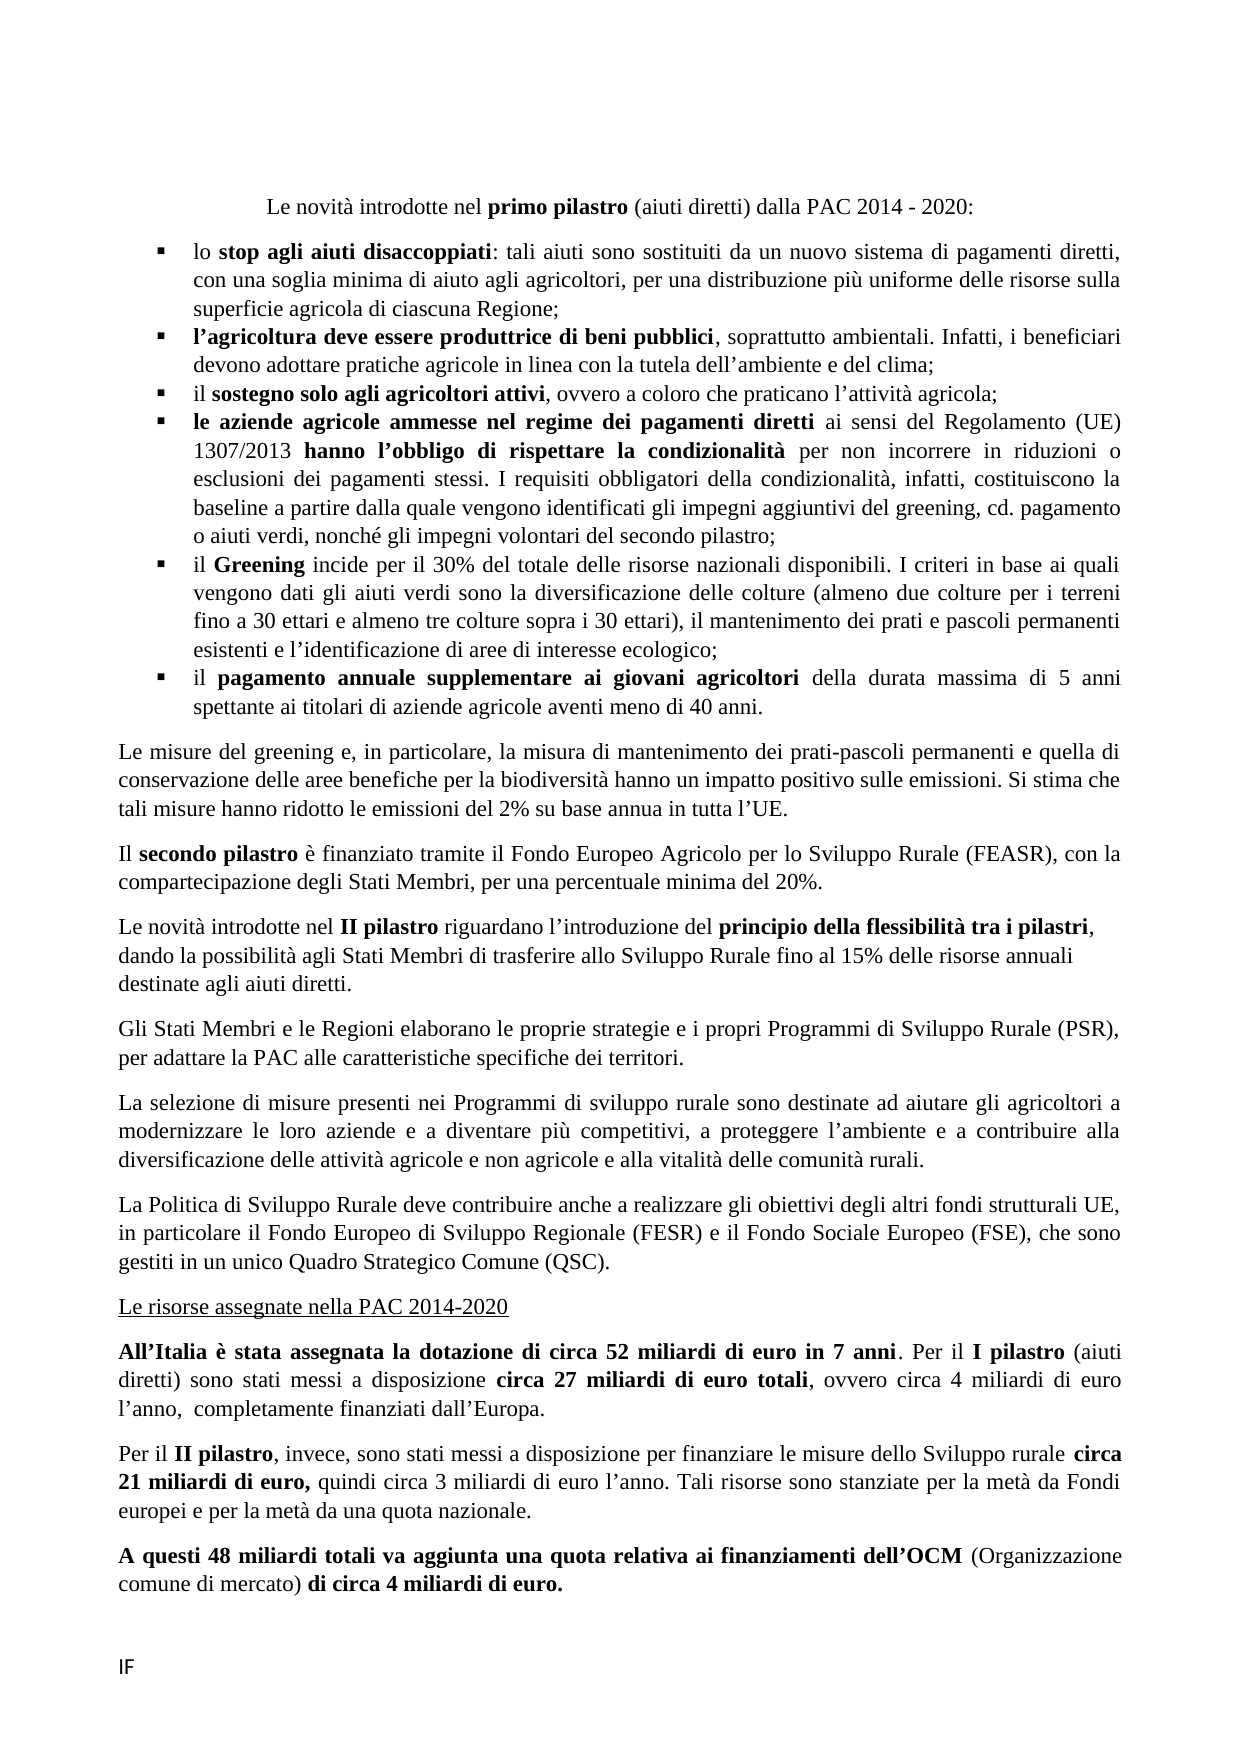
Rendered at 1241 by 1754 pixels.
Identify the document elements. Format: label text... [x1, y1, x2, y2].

list lo stop agli aiuti disaccoppiati: tali aiuti sono sostituiti da un nuovo sistema di pagamenti diretti, con una soglia minima di aiuto agli agricoltori, per una distribuzione più uniforme delle risorse sulla superficie agricola di ciascuna Regione; [156, 238, 1122, 321]
text Le novità introdotte nel II pilastro riguardano l’introduzione del principio della flessibilità tra i pilastri, dando la possibilità agli Stati Membri di trasferire allo Sviluppo Rurale fino al 15% delle risorse annuali destinate agli aiuti diretti. [118, 913, 1122, 997]
text Le misure del greening e, in particolare, la misura di mantenimento dei prati-pascoli permanenti e quella di conservazione delle aree benefiche per la biodiversità hanno un impatto positivo sulle emissioni. Si stima che tali misure hanno ridotto le emissioni del 2% su base annua in tutta l’UE. [118, 738, 1122, 821]
list l’agricoltura deve essere produttrice di beni pubblici, soprattutto ambientali. Infatti, i beneficiari devono adottare pratiche agricole in linea con la tutela dell’ambiente e del clima; [156, 323, 1122, 378]
text A questi 48 miliardi totali va aggiunta una quota relativa ai finanziamenti dell’OCM (Organizzazione comune di mercato) di circa 4 miliardi di euro. [118, 1542, 1122, 1597]
list il pagamento annuale supplementare ai giovani agricoltori della durata massima di 5 anni spettante ai titolari di aziende agricole aventi meno di 40 anni. [156, 664, 1122, 719]
text Per il II pilastro, invece, sono stati messi a disposizione per finanziare le misure dello Sviluppo rurale circa 21 miliardi di euro, quindi circa 3 miliardi di euro l’anno. Tali risorse sono stanziate per la metà da Fondi europei e per la metà da una quota nazionale. [118, 1440, 1122, 1523]
text La Politica di Sviluppo Rurale deve contribuire anche a realizzare gli obiettivi degli altri fondi strutturali UE, in particolare il Fondo Europeo di Sviluppo Regionale (FESR) e il Fondo Sociale Europeo (FSE), che sono gestiti in un unico Quadro Strategico Comune (QSC). [118, 1191, 1122, 1274]
list il sostegno solo agli agricoltori attivi, ovvero a coloro che praticano l’attività agricola; [156, 380, 1122, 406]
list il Greening incide per il 30% del totale delle risorse nazionali disponibili. I criteri in base ai quali vengono dati gli aiuti verdi sono la diversificazione delle colture (almeno due colture per i terreni fino a 30 ettari e almeno tre colture sopra i 30 ettari), il mantenimento dei prati e pascoli permanenti esistenti e l’identificazione di aree di interesse ecologico; [156, 551, 1122, 662]
text All’Italia è stata assegnata la dotazione di circa 52 miliardi di euro in 7 anni. Per il I pilastro (aiuti diretti) sono stati messi a disposizione circa 27 miliardi di euro totali, ovvero circa 4 miliardi di euro l’anno, completamente finanziati dall’Europa. [118, 1338, 1122, 1421]
text Le novità introdotte nel primo pilastro (aiuti diretti) dalla PAC 2014 - 2020: [118, 193, 1122, 219]
text Il secondo pilastro è finanziato tramite il Fondo Europeo Agricolo per lo Sviluppo Rurale (FEASR), con la compartecipazione degli Stati Membri, per una percentuale minima del 20%. [118, 840, 1122, 895]
text Le risorse assegnate nella PAC 2014-2020 [118, 1293, 1122, 1319]
text Gli Stati Membri e le Regioni elaborano le proprie strategie e i propri Programmi di Sviluppo Rurale (PSR), per adattare la PAC alle caratteristiche specifiche dei territori. [118, 1015, 1122, 1070]
text La selezione di misure presenti nei Programmi di sviluppo rurale sono destinate ad aiutare gli agricoltori a modernizzare le loro aziende e a diventare più competitivi, a proteggere l’ambiente e a contribuire alla diversificazione delle attività agricole e non agricole e alla vitalità delle comunità rurali. [118, 1089, 1122, 1172]
list le aziende agricole ammesse nel regime dei pagamenti diretti ai sensi del Regolamento (UE) 1307/2013 hanno l’obbligo di rispettare la condizionalità per non incorrere in riduzioni o esclusioni dei pagamenti stessi. I requisiti obbligatori della condizionalità, infatti, costituiscono la baseline a partire dalla quale vengono identificati gli impegni aggiuntivi del greening, cd. pagamento o aiuti verdi, nonché gli impegni volontari del secondo pilastro; [156, 408, 1122, 548]
